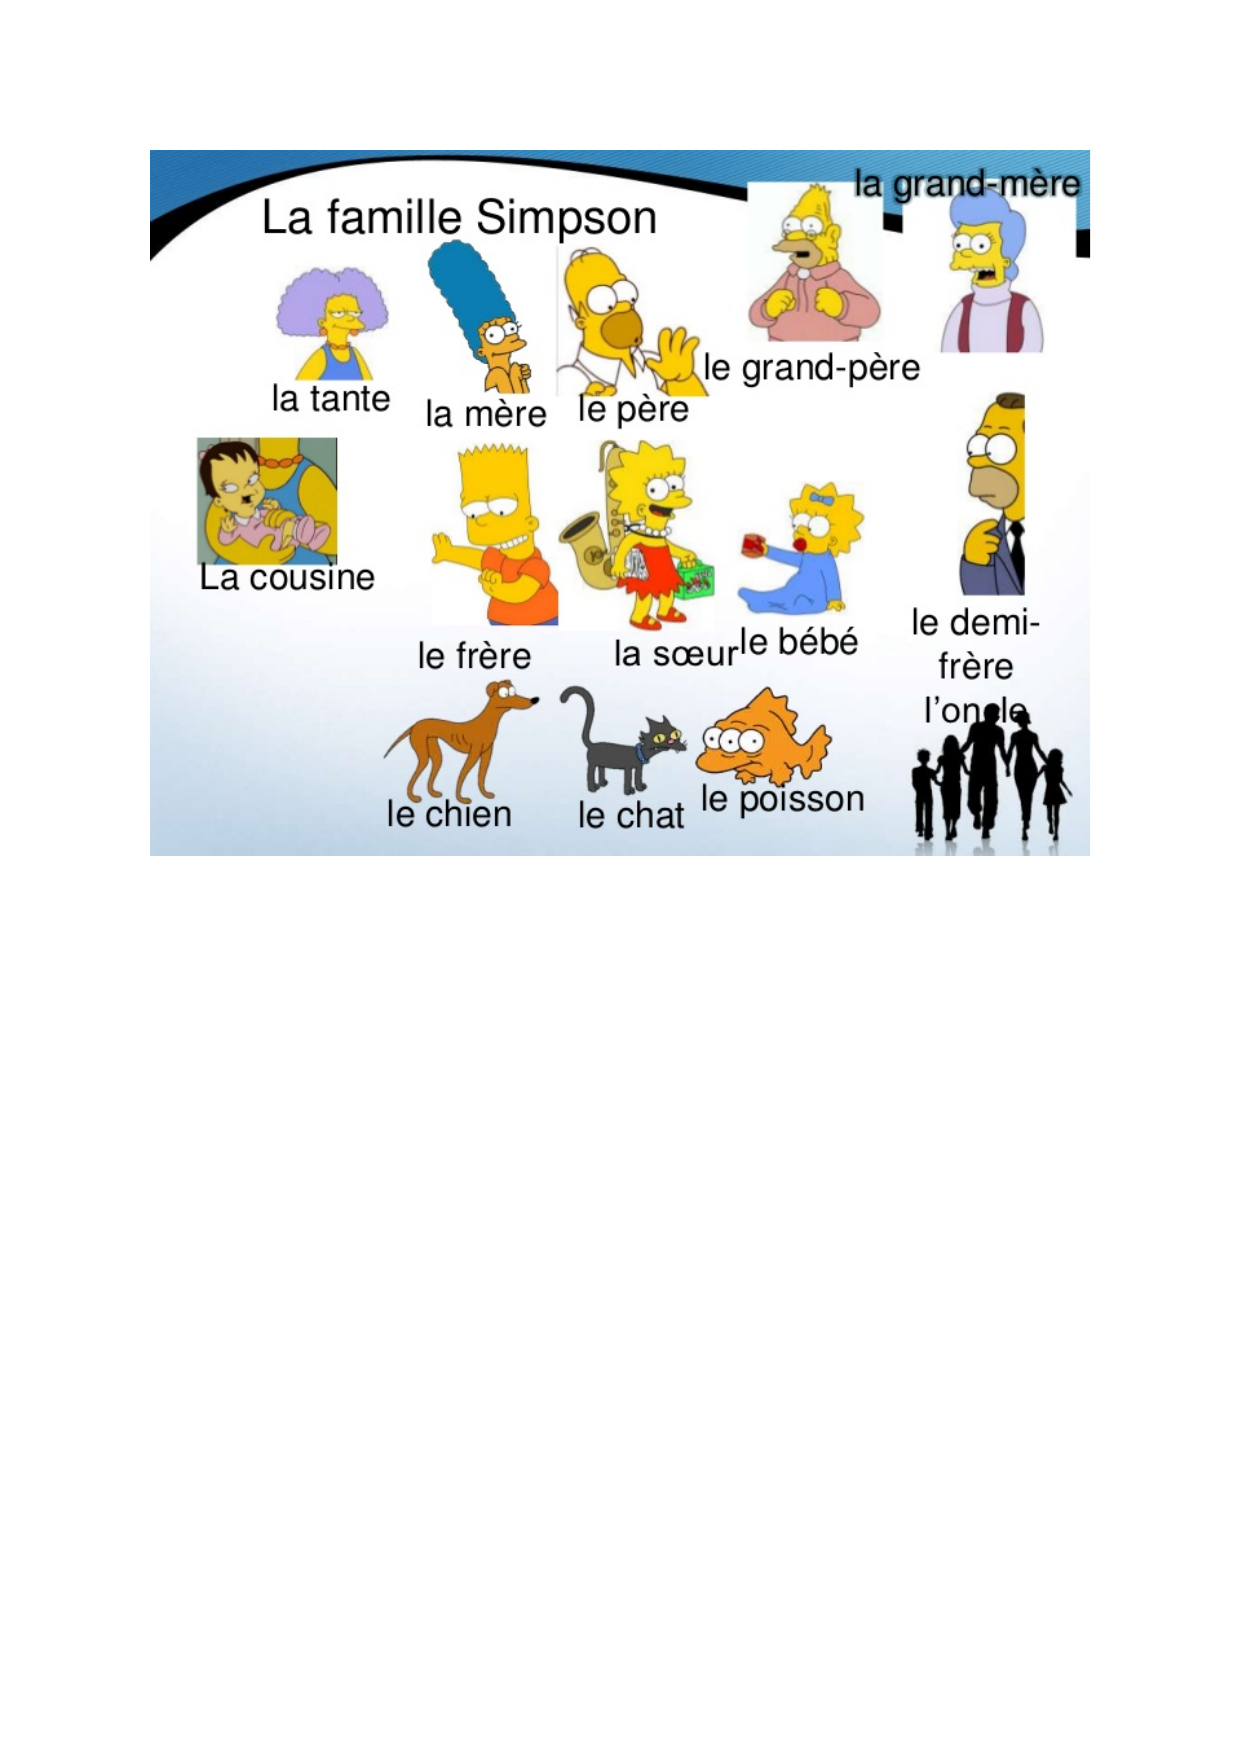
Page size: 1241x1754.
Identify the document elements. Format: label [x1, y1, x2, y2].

picture [150, 150, 1091, 856]
